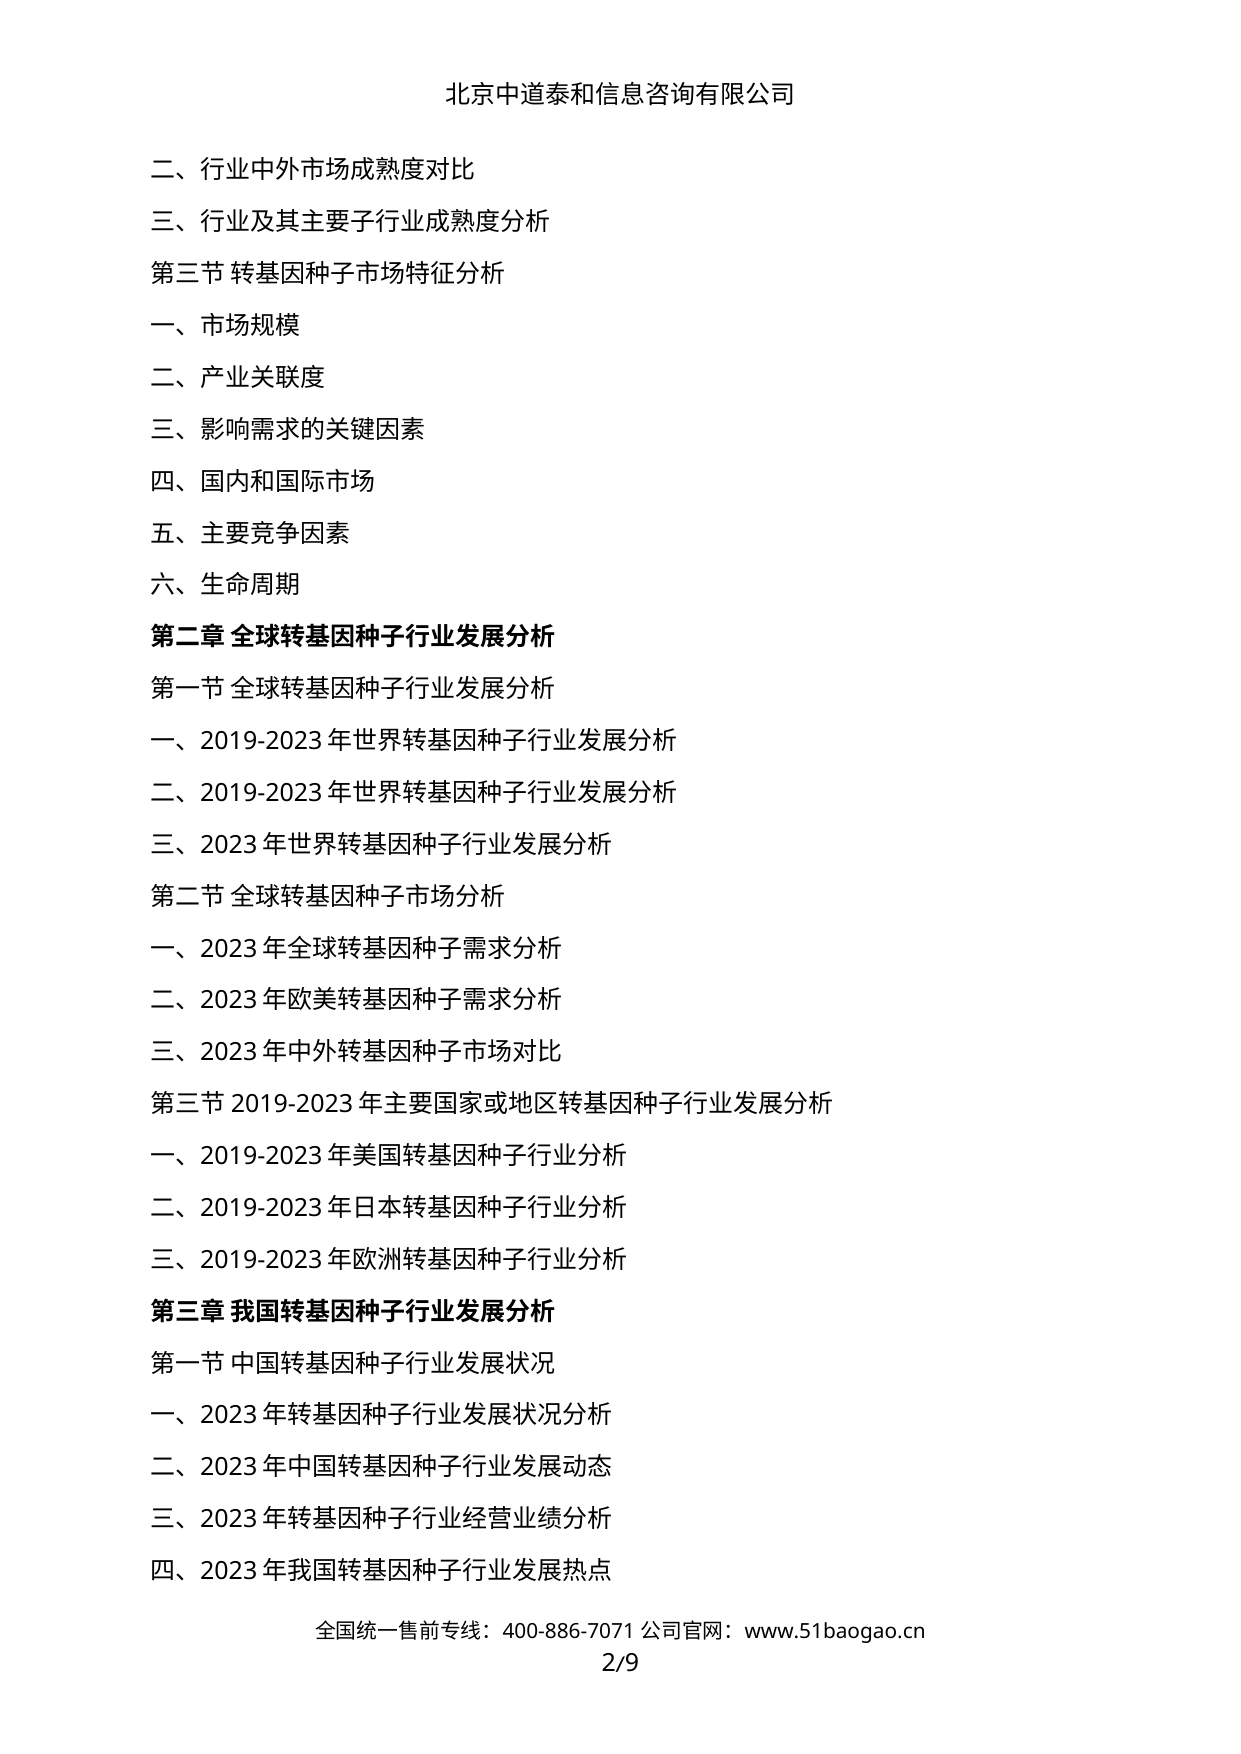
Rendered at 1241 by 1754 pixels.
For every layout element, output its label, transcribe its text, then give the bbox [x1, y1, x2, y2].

text 第一节 全球转基因种子行业发展分析 [150, 669, 1090, 705]
text 三、行业及其主要子行业成熟度分析 [150, 202, 1090, 238]
text 二、2019-2023年日本转基因种子行业分析 [150, 1187, 1090, 1224]
text 第三节 转基因种子市场特征分析 [150, 254, 1090, 290]
text 第二章 全球转基因种子行业发展分析 [150, 617, 1090, 653]
text 二、2019-2023年世界转基因种子行业发展分析 [150, 772, 1090, 809]
text 一、市场规模 [150, 306, 1090, 342]
text 六、生命周期 [150, 565, 1090, 601]
text 二、2023年欧美转基因种子需求分析 [150, 980, 1090, 1016]
text 四、2023年我国转基因种子行业发展热点 [150, 1551, 1090, 1587]
text 第一节 中国转基因种子行业发展状况 [150, 1343, 1090, 1379]
text 三、2019-2023年欧洲转基因种子行业分析 [150, 1239, 1090, 1276]
text 一、2019-2023年世界转基因种子行业发展分析 [150, 721, 1090, 757]
text 一、2023年全球转基因种子需求分析 [150, 928, 1090, 964]
text 第三节 2019-2023年主要国家或地区转基因种子行业发展分析 [150, 1084, 1090, 1120]
text 三、影响需求的关键因素 [150, 409, 1090, 446]
text 三、2023年中外转基因种子市场对比 [150, 1032, 1090, 1068]
text 五、主要竞争因素 [150, 513, 1090, 549]
text 一、2019-2023年美国转基因种子行业分析 [150, 1136, 1090, 1172]
text 第二节 全球转基因种子市场分析 [150, 876, 1090, 912]
text 二、行业中外市场成熟度对比 [150, 150, 1090, 186]
text 第三章 我国转基因种子行业发展分析 [150, 1291, 1090, 1327]
text 二、产业关联度 [150, 357, 1090, 394]
text 四、国内和国际市场 [150, 461, 1090, 497]
text 三、2023年转基因种子行业经营业绩分析 [150, 1499, 1090, 1535]
text 三、2023年世界转基因种子行业发展分析 [150, 824, 1090, 861]
text 一、2023年转基因种子行业发展状况分析 [150, 1395, 1090, 1431]
text 二、2023年中国转基因种子行业发展动态 [150, 1447, 1090, 1483]
